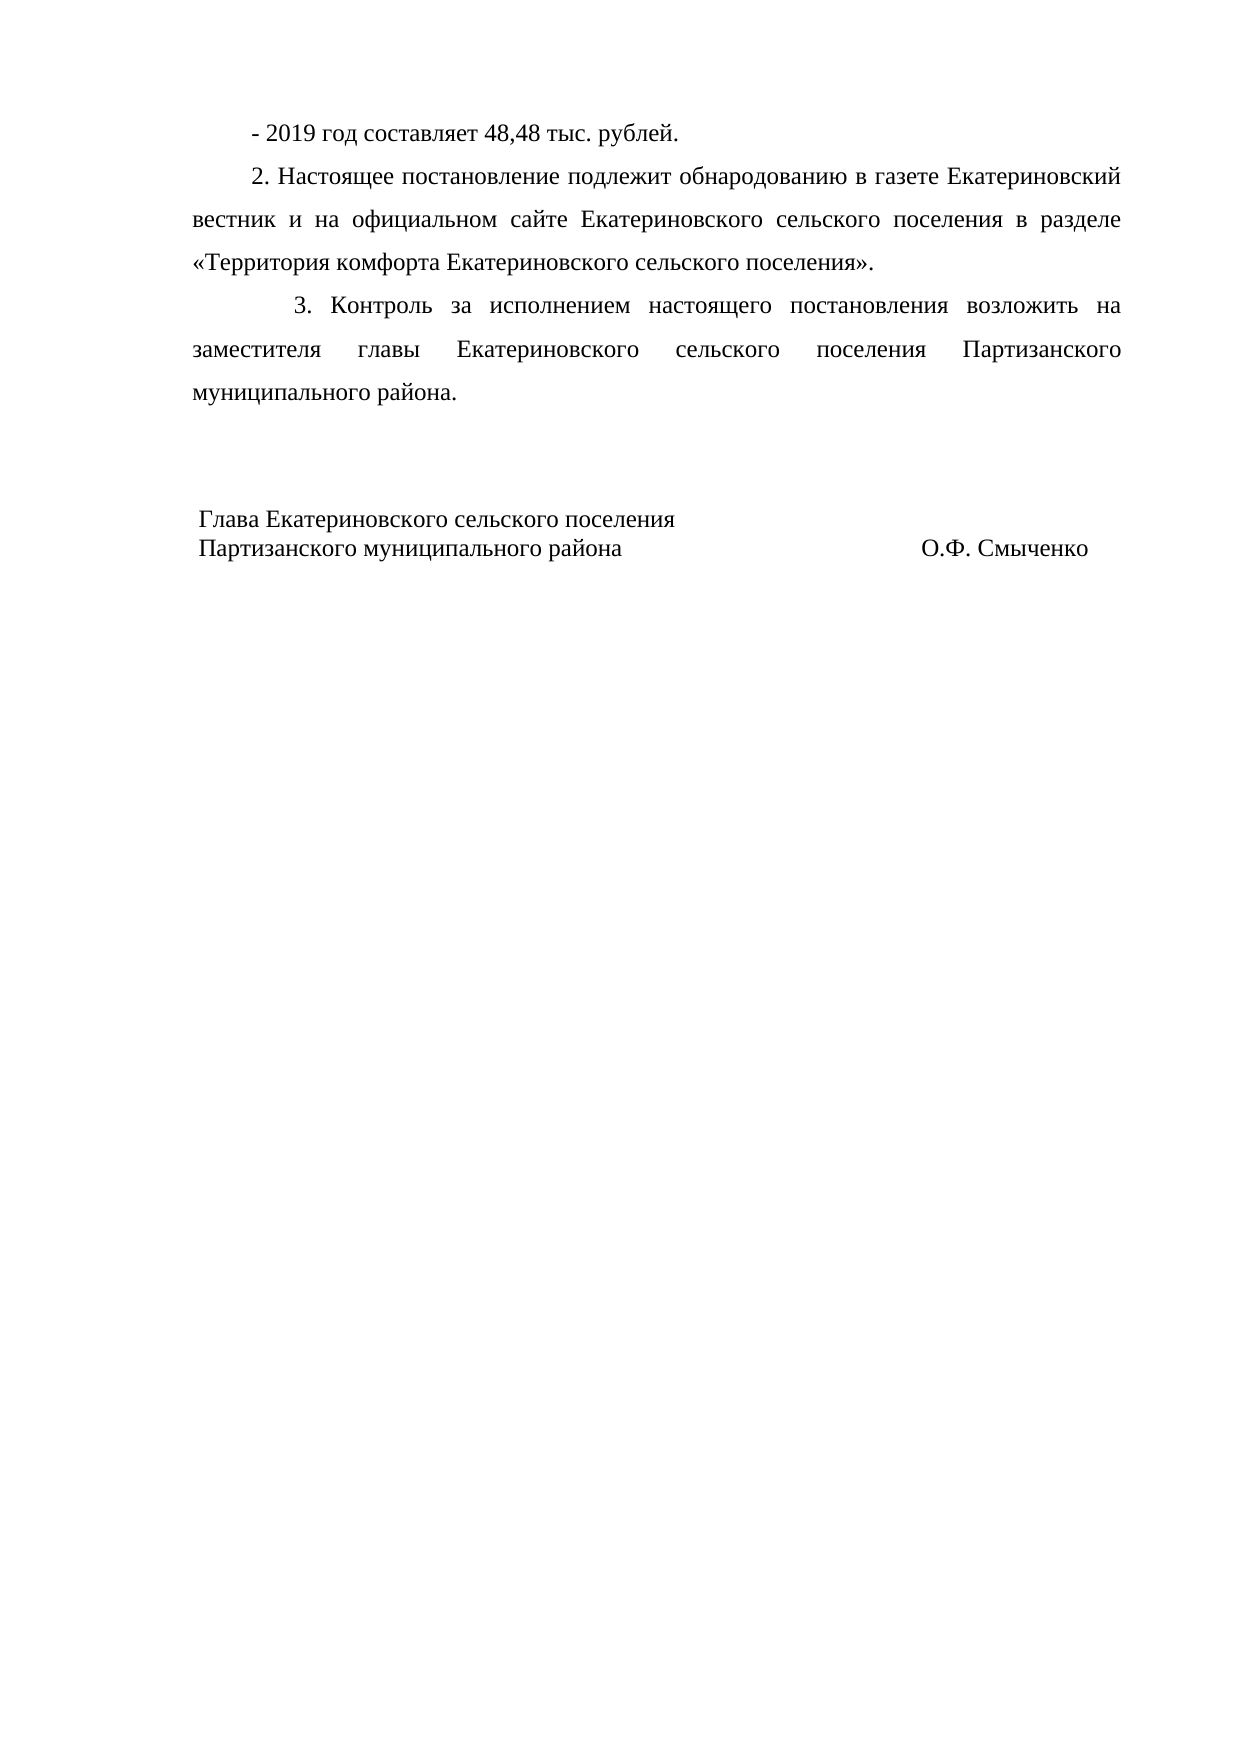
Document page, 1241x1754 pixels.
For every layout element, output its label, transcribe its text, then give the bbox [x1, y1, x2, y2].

text 3. Контроль за исполнением настоящего постановления возложить на заместителя главы Екатериновского сельского поселения Партизанского муниципального района. [192, 291, 1122, 406]
text - 2019 год составляет 48,48 тыс. рублей. [192, 118, 1122, 147]
text 2. Настоящее постановление подлежит обнародованию в газете Екатериновский вестник и на официальном сайте Екатериновского сельского поселения в разделе «Территория комфорта Екатериновского сельского поселения». [192, 161, 1122, 276]
text Партизанского муниципального района О.Ф. Смыченко [192, 533, 1122, 561]
text Глава Екатериновского сельского поселения [192, 504, 1122, 533]
